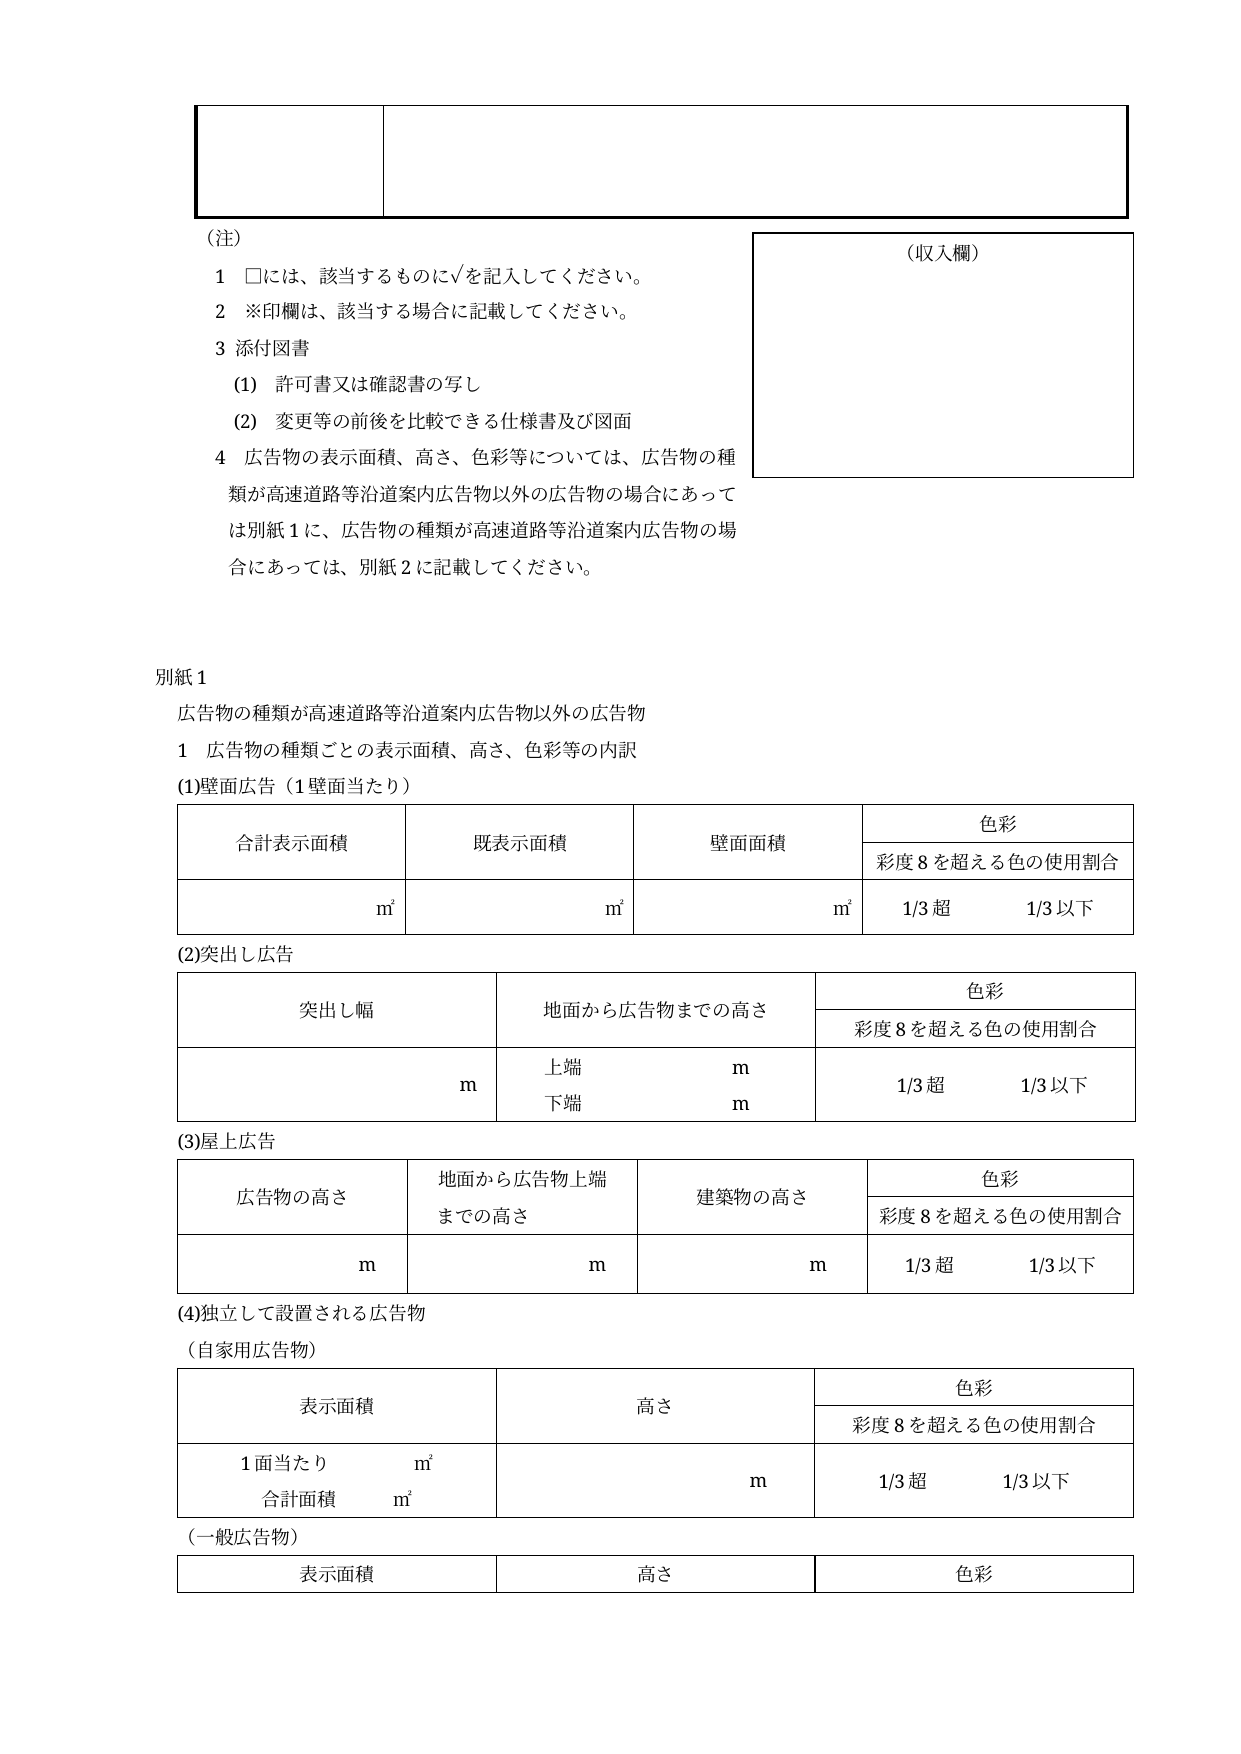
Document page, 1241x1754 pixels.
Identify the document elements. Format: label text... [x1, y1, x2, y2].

table_header 地面から広告物までの高さ [497, 973, 815, 1047]
text (4)独立して設置される広告物 [177, 1294, 1092, 1331]
table_cell m [638, 1235, 867, 1293]
text （自家用広告物） [177, 1331, 1092, 1367]
text (1) 許可書又は確認書の写し [177, 365, 752, 402]
table_cell 1面当たり ㎡ 合計面積 ㎡ [178, 1444, 496, 1517]
text (3)屋上広告 [177, 1122, 1092, 1158]
text 別紙1 [155, 658, 1092, 694]
table_cell 1/3超 1/3以下 [815, 1444, 1133, 1517]
text 1 □には、該当するものに✓を記入してください。 [177, 256, 752, 292]
table_header 高さ [497, 1369, 814, 1443]
table_header 合計表示面積 [178, 805, 405, 879]
table_header 表示面積 [178, 1369, 496, 1443]
text 1 広告物の種類ごとの表示面積、高さ、色彩等の内訳 [177, 731, 1092, 767]
table_cell 彩度8を超える色の使用割合 [868, 1197, 1133, 1234]
table_header 色彩 [868, 1160, 1133, 1196]
text 4 広告物の表示面積、高さ、色彩等については、広告物の種類が高速道路等沿道案内広告物以外の広告物の場合にあっては別紙1に、広告物の種類が高速道路等沿道案内広告物の場合にあっては、別紙2に記載してください。 [215, 438, 738, 585]
text 2 ※印欄は、該当する場合に記載してください。 [177, 292, 752, 329]
table_header 色彩 [816, 973, 1135, 1009]
table_cell 上端 m 下端 m [497, 1048, 815, 1121]
text (2)突出し広告 [177, 935, 1092, 972]
table_cell m [178, 1048, 496, 1121]
table_cell 1/3超 1/3以下 [868, 1235, 1133, 1293]
table_cell ㎡ [634, 880, 862, 934]
table_header 地面から広告物上端 までの高さ [408, 1160, 637, 1234]
table_header 既表示面積 [406, 805, 633, 879]
table_header 色彩 [816, 1556, 1133, 1592]
table_header 建築物の高さ [638, 1160, 867, 1234]
table_cell 彩度8を超える色の使用割合 [816, 1010, 1135, 1047]
table_cell 彩度8を超える色の使用割合 [863, 843, 1133, 879]
table_cell m [178, 1235, 407, 1293]
table_header 広告物の高さ [178, 1160, 407, 1234]
table_header 突出し幅 [178, 973, 496, 1047]
table_cell ㎡ [406, 880, 633, 934]
text 広告物の種類が高速道路等沿道案内広告物以外の広告物 [177, 694, 1092, 731]
table_header 表示面積 [178, 1556, 496, 1592]
table_header 壁面面積 [634, 805, 862, 879]
text (2) 変更等の前後を比較できる仕様書及び図面 [177, 402, 752, 438]
table_cell m [497, 1444, 814, 1517]
table_cell 彩度8を超える色の使用割合 [815, 1406, 1133, 1443]
text 3 添付図書 [177, 329, 752, 365]
table_header 高さ [497, 1556, 814, 1592]
table_header 色彩 [863, 805, 1133, 842]
table_cell 1/3超 1/3以下 [863, 880, 1133, 934]
table_cell m [408, 1235, 637, 1293]
text （一般広告物） [177, 1518, 1092, 1554]
table_cell 備考 [198, 106, 383, 216]
table_cell 1/3超 1/3以下 [816, 1048, 1135, 1121]
table_header 色彩 [815, 1369, 1133, 1405]
table_cell ㎡ [178, 880, 405, 934]
text (1)壁面広告（1壁面当たり） [177, 767, 1092, 804]
text （注） [177, 219, 1092, 256]
table_cell [384, 106, 1126, 216]
